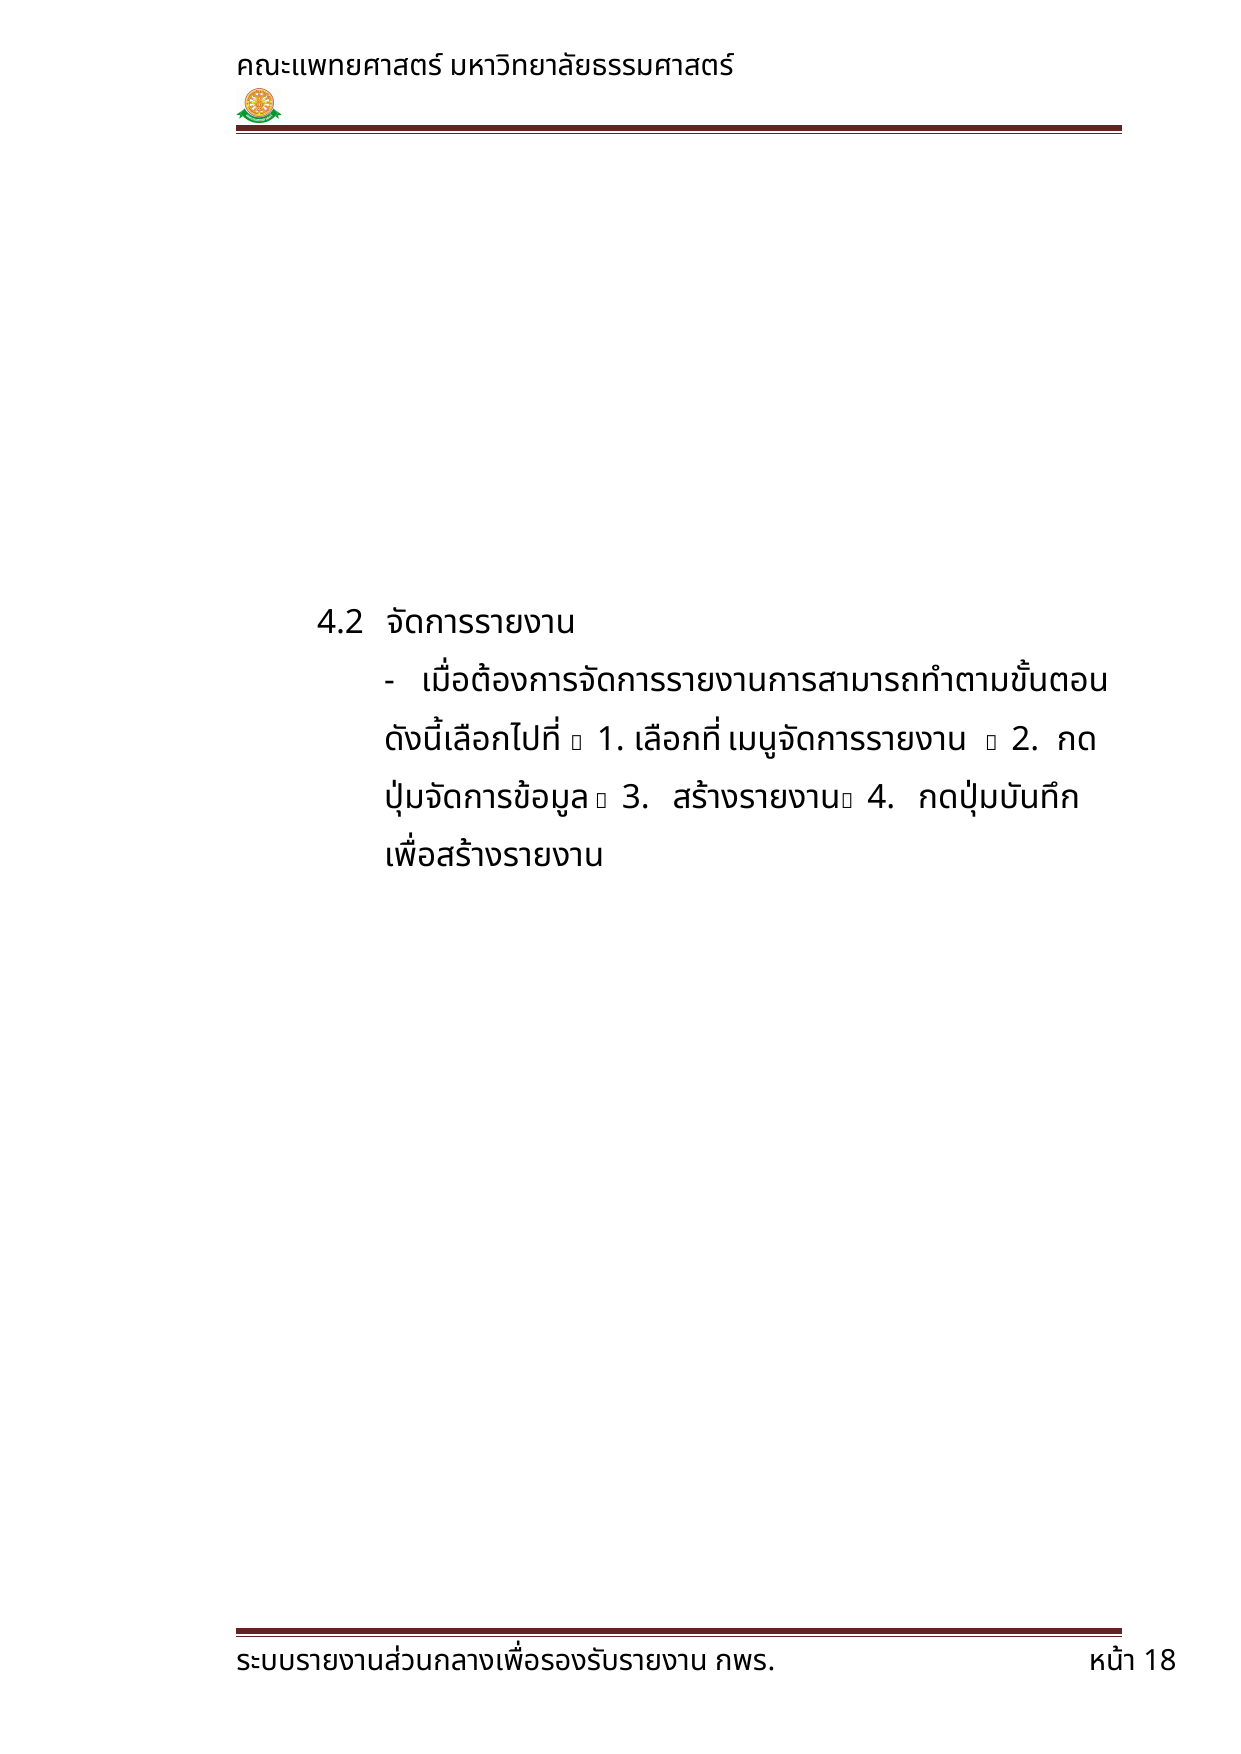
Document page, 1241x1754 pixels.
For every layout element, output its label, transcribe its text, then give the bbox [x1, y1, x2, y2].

list จัดการรายงาน [317, 598, 1122, 649]
picture [236, 88, 282, 123]
list - เมื่อต้องการจัดการรายงานการสามารถทำตามขั้นตอนดังนี้เลือกไปที่ 1. เลือกที่ เมนูจัดการรายงาน 2. กดปุ่มจัดการข้อมูล 3. สร้างรายงาน 4. กดปุ่มบันทึกเพื่อสร้างรายงาน [384, 656, 1122, 881]
